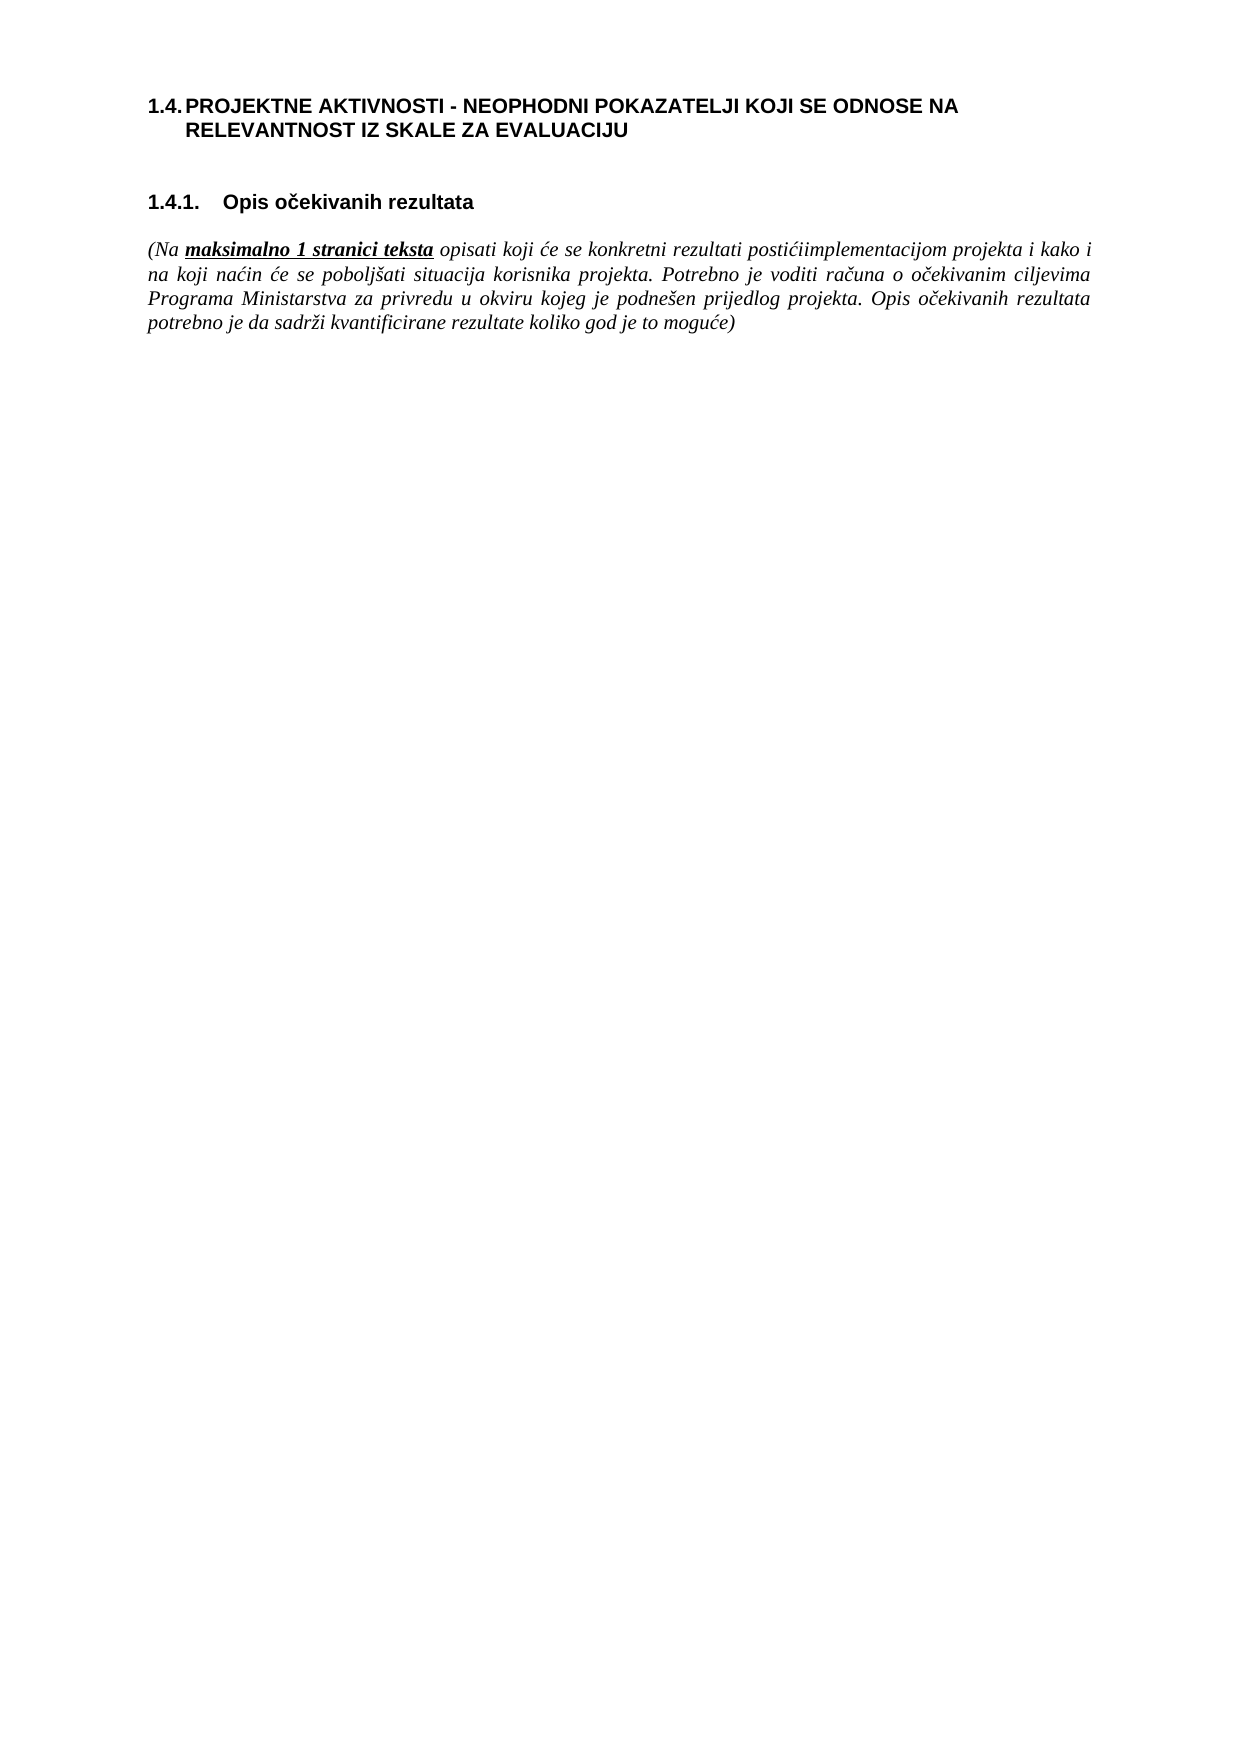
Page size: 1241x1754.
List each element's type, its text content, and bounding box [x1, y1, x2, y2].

list Opis očekivanih rezultata [148, 189, 1093, 213]
list PROJEKTNE AKTIVNOSTI - NEOPHODNI POKAZATELJI KOJI SE ODNOSE NA RELEVANTNOST IZ SKALE ZA EVALUACIJU [148, 94, 1093, 142]
text (Na maksimalno 1 stranici teksta opisati koji će se konkretni rezultati postićiimplementacijom projekta i kako i na koji naćin će se poboljšati situacija korisnika projekta. Potrebno je voditi računa o očekivanim ciljevima Programa Ministarstva za privredu u okviru kojeg je podnešen prijedlog projekta. Opis očekivanih rezultata potrebno je da sadrži kvantificirane rezultate koliko god je to moguće) [148, 237, 1093, 334]
